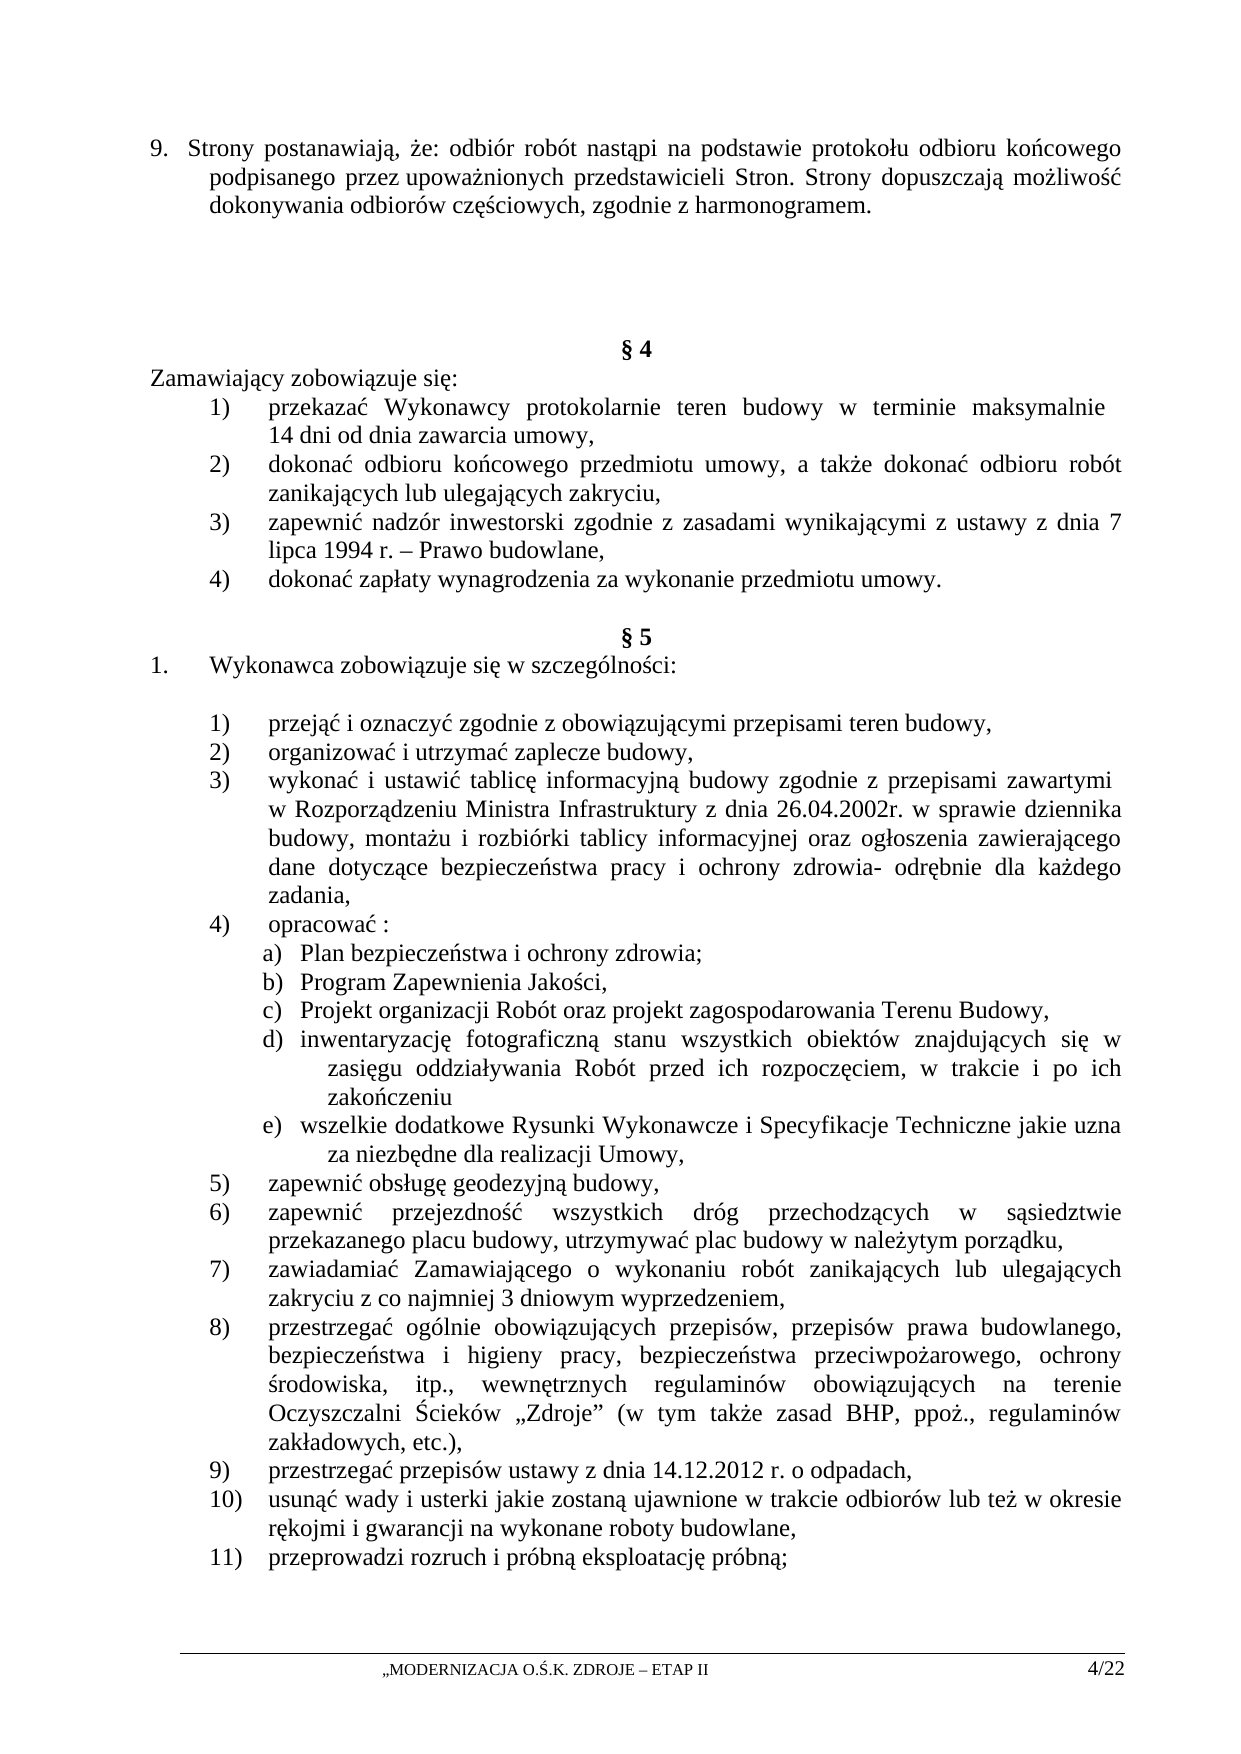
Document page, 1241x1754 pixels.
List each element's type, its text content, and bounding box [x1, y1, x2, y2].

list zapewnić nadzór inwestorski zgodnie z zasadami wynikającymi z ustawy z dnia 7 lipca 1994 r. – Prawo budowlane, [209, 507, 1122, 564]
list Wykonawca zobowiązuje się w szczególności: [150, 650, 1122, 679]
list dokonać odbioru końcowego przedmiotu umowy, a także dokonać odbioru robót zanikających lub ulegających zakryciu, [209, 449, 1122, 507]
list Projekt organizacji Robót oraz projekt zagospodarowania Terenu Budowy, [262, 995, 1122, 1024]
list inwentaryzację fotograficzną stanu wszystkich obiektów znajdujących się w zasięgu oddziaływania Robót przed ich rozpoczęciem, w trakcie i po ich zakończeniu [262, 1024, 1122, 1110]
text Zamawiający zobowiązuje się: [150, 363, 1122, 392]
list wykonać i ustawić tablicę informacyjną budowy zgodnie z przepisami zawartymi w Rozporządzeniu Ministra Infrastruktury z dnia 26.04.2002r. w sprawie dziennika budowy, montażu i rozbiórki tablicy informacyjnej oraz ogłoszenia zawierającego dane dotyczące bezpieczeństwa pracy i ochrony zdrowia- odrębnie dla każdego zadania, [209, 765, 1122, 909]
list Strony postanawiają, że: odbiór robót nastąpi na podstawie protokołu odbioru końcowego podpisanego przez upoważnionych przedstawicieli Stron. Strony dopuszczają możliwość dokonywania odbiorów częściowych, zgodnie z harmonogramem. [150, 133, 1122, 219]
list usunąć wady i usterki jakie zostaną ujawnione w trakcie odbiorów lub też w okresie rękojmi i gwarancji na wykonane roboty budowlane, [209, 1484, 1122, 1542]
list wszelkie dodatkowe Rysunki Wykonawcze i Specyfikacje Techniczne jakie uzna za niezbędne dla realizacji Umowy, [262, 1110, 1122, 1168]
list przeprowadzi rozruch i próbną eksploatację próbną; [209, 1542, 1122, 1570]
list zapewnić przejezdność wszystkich dróg przechodzących w sąsiedztwie przekazanego placu budowy, utrzymywać plac budowy w należytym porządku, [209, 1197, 1122, 1254]
list przekazać Wykonawcy protokolarnie teren budowy w terminie maksymalnie 14 dni od dnia zawarcia umowy, [209, 392, 1122, 449]
list organizować i utrzymać zaplecze budowy, [209, 737, 1122, 765]
list opracować : [209, 909, 1122, 938]
list Plan bezpieczeństwa i ochrony zdrowia; [262, 938, 1122, 967]
list zawiadamiać Zamawiającego o wykonaniu robót zanikających lub ulegających zakryciu z co najmniej 3 dniowym wyprzedzeniem, [209, 1254, 1122, 1312]
list przejąć i oznaczyć zgodnie z obowiązującymi przepisami teren budowy, [209, 708, 1122, 737]
text § 4 [150, 334, 1122, 363]
list przestrzegać przepisów ustawy z dnia 14.12.2012 r. o odpadach, [209, 1455, 1122, 1484]
text § 5 [150, 622, 1122, 650]
list przestrzegać ogólnie obowiązujących przepisów, przepisów prawa budowlanego, bezpieczeństwa i higieny pracy, bezpieczeństwa przeciwpożarowego, ochrony środowiska, itp., wewnętrznych regulaminów obowiązujących na terenie Oczyszczalni Ścieków „Zdroje” (w tym także zasad BHP, ppoż., regulaminów zakładowych, etc.), [209, 1312, 1122, 1455]
list Program Zapewnienia Jakości, [262, 967, 1122, 995]
list zapewnić obsługę geodezyjną budowy, [209, 1168, 1122, 1197]
list dokonać zapłaty wynagrodzenia za wykonanie przedmiotu umowy. [209, 564, 1122, 593]
